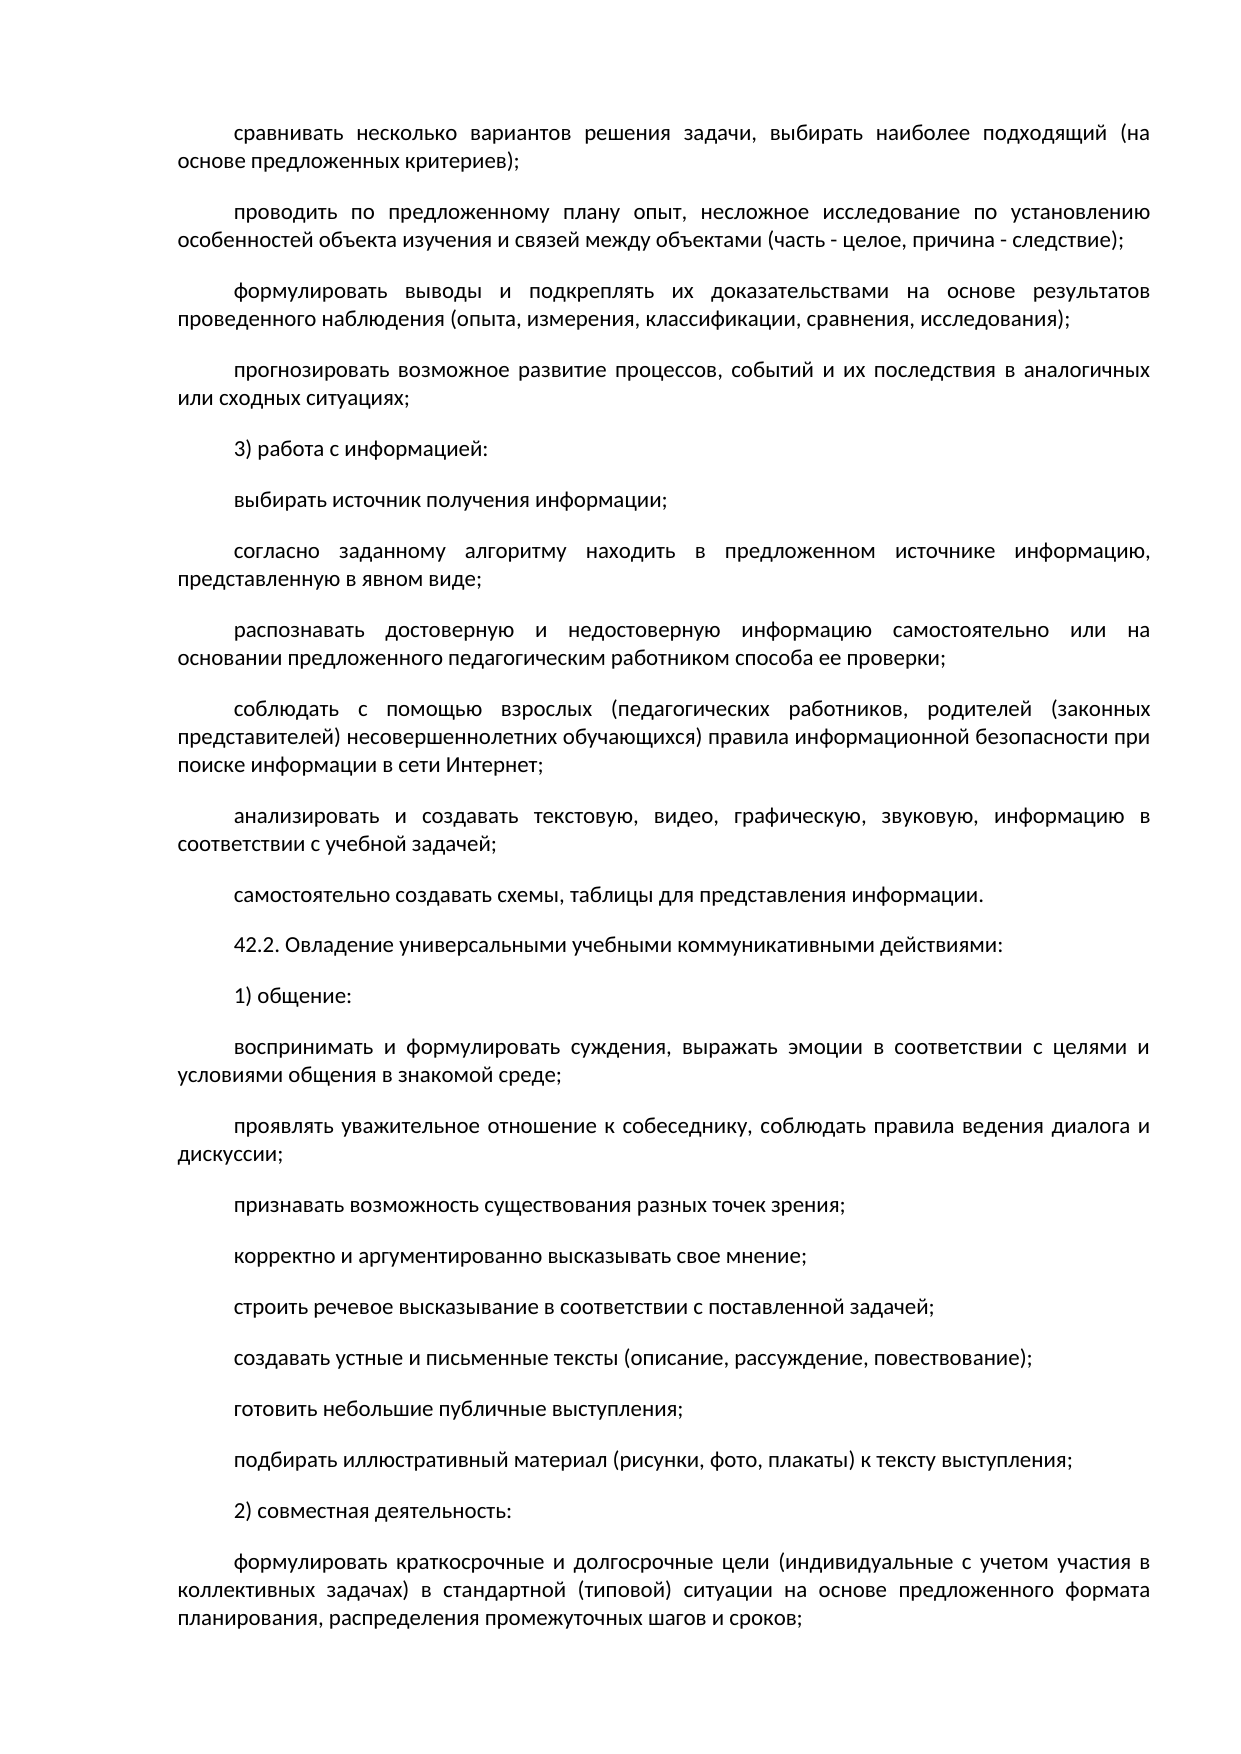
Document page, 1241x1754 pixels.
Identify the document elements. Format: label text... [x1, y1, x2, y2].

text 3) работа с информацией: [177, 434, 1152, 462]
text подбирать иллюстративный материал (рисунки, фото, плакаты) к тексту выступления; [177, 1445, 1152, 1473]
text создавать устные и письменные тексты (описание, рассуждение, повествование); [177, 1343, 1152, 1371]
text выбирать источник получения информации; [177, 485, 1152, 513]
text признавать возможность существования разных точек зрения; [177, 1190, 1152, 1218]
text корректно и аргументированно высказывать свое мнение; [177, 1241, 1152, 1269]
text формулировать краткосрочные и долгосрочные цели (индивидуальные с учетом участия в коллективных задачах) в стандартной (типовой) ситуации на основе предложенного формата планирования, распределения промежуточных шагов и сроков; [177, 1547, 1152, 1631]
text распознавать достоверную и недостоверную информацию самостоятельно или на основании предложенного педагогическим работником способа ее проверки; [177, 615, 1152, 671]
text прогнозировать возможное развитие процессов, событий и их последствия в аналогичных или сходных ситуациях; [177, 355, 1152, 411]
text самостоятельно создавать схемы, таблицы для представления информации. [177, 880, 1152, 908]
text формулировать выводы и подкреплять их доказательствами на основе результатов проведенного наблюдения (опыта, измерения, классификации, сравнения, исследования); [177, 276, 1152, 332]
text строить речевое высказывание в соответствии с поставленной задачей; [177, 1292, 1152, 1320]
text проводить по предложенному плану опыт, несложное исследование по установлению особенностей объекта изучения и связей между объектами (часть - целое, причина - следствие); [177, 197, 1152, 253]
text 42.2. Овладение универсальными учебными коммуникативными действиями: [177, 931, 1152, 959]
text 2) совместная деятельность: [177, 1496, 1152, 1524]
text готовить небольшие публичные выступления; [177, 1394, 1152, 1422]
text сравнивать несколько вариантов решения задачи, выбирать наиболее подходящий (на основе предложенных критериев); [177, 118, 1152, 174]
text анализировать и создавать текстовую, видео, графическую, звуковую, информацию в соответствии с учебной задачей; [177, 801, 1152, 857]
text воспринимать и формулировать суждения, выражать эмоции в соответствии с целями и условиями общения в знакомой среде; [177, 1032, 1152, 1088]
text проявлять уважительное отношение к собеседнику, соблюдать правила ведения диалога и дискуссии; [177, 1111, 1152, 1167]
text 1) общение: [177, 982, 1152, 1009]
text соблюдать с помощью взрослых (педагогических работников, родителей (законных представителей) несовершеннолетних обучающихся) правила информационной безопасности при поиске информации в сети Интернет; [177, 694, 1152, 778]
text согласно заданному алгоритму находить в предложенном источнике информацию, представленную в явном виде; [177, 536, 1152, 592]
